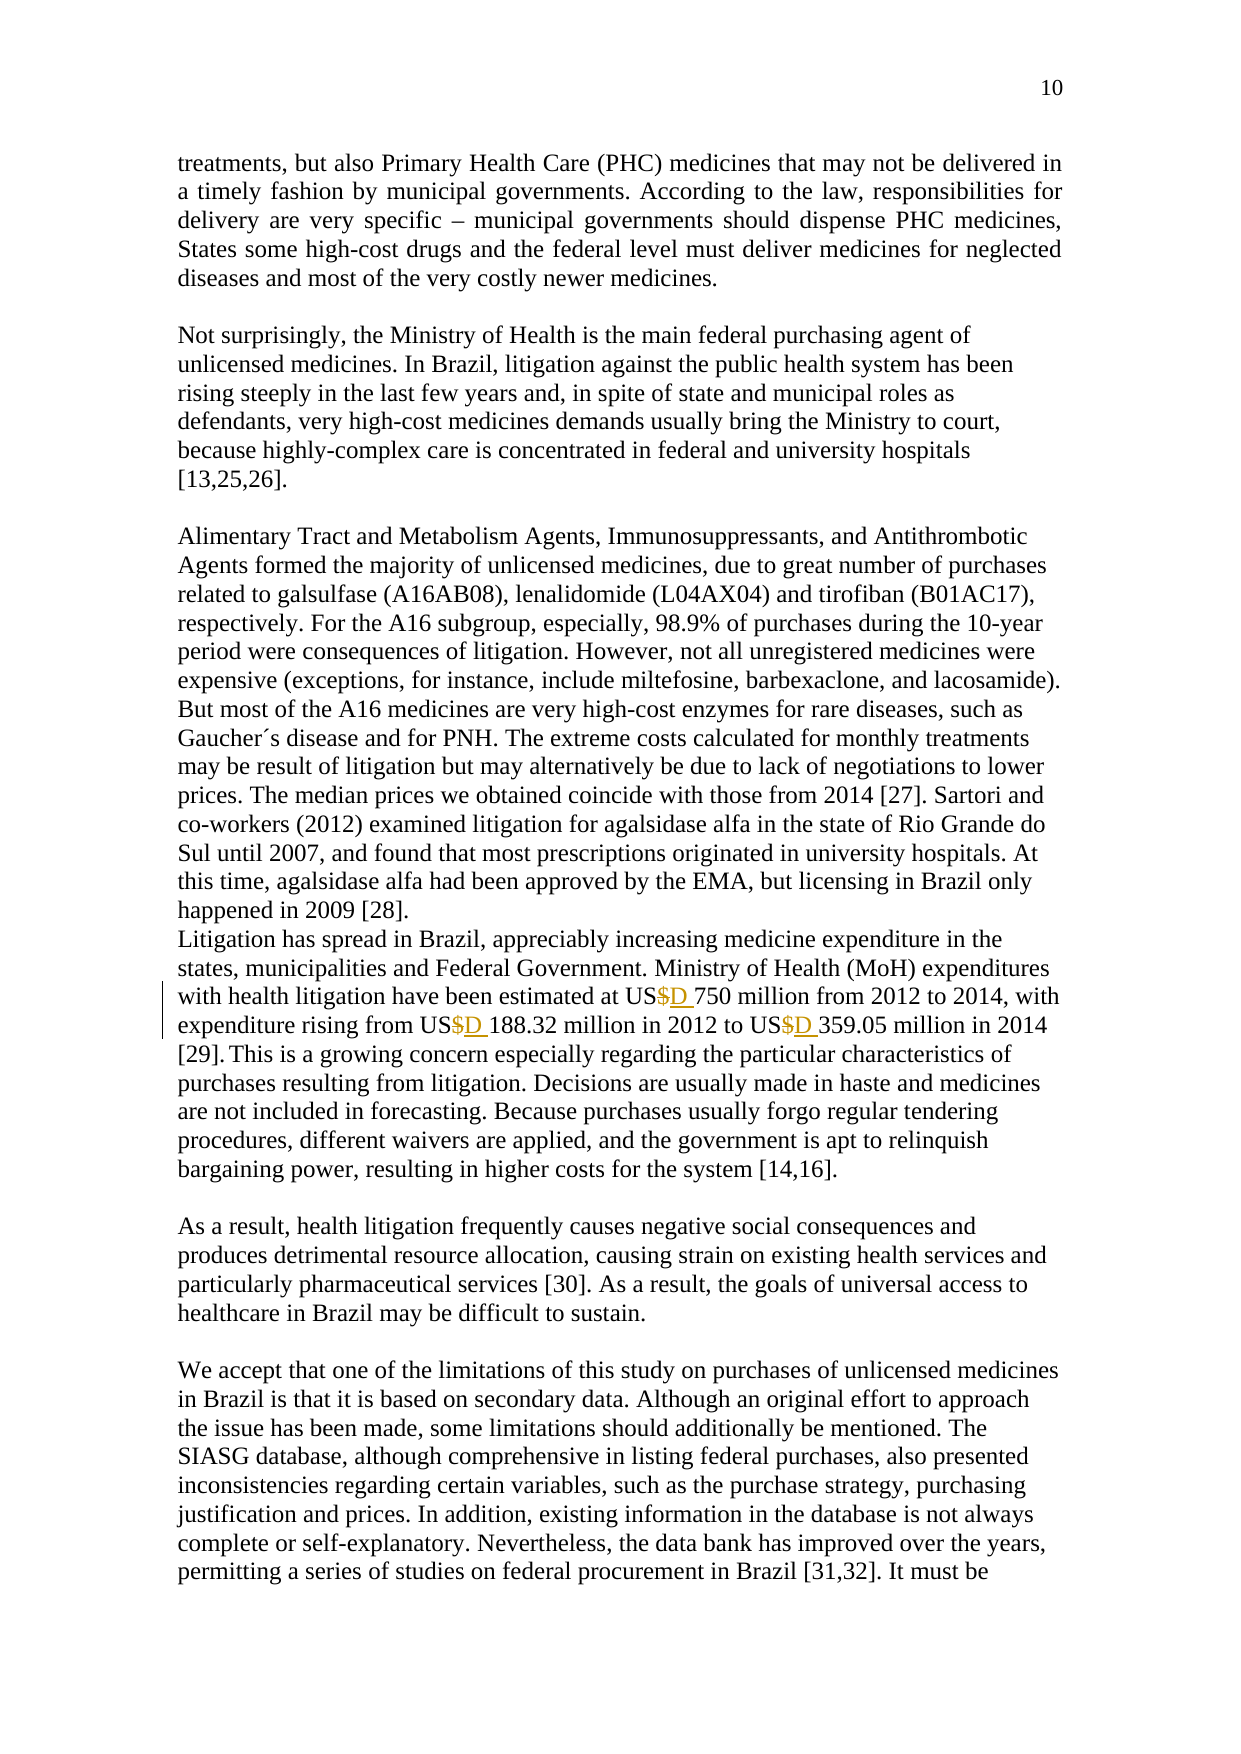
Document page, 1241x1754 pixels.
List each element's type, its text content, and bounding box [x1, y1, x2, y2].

text Litigation has spread in Brazil, appreciably increasing medicine expenditure in the states, municipalities and Federal Government. Ministry of Health (MoH) expenditures with health litigation have been estimated at US750 million from 2012 to 2014, with expenditure rising from US188.32 million in 2012 to US359.05 million in 2014 [29]. This is a growing concern especially regarding the particular characteristics of purchases resulting from litigation. Decisions are usually made in haste and medicines are not included in forecasting. Because purchases usually forgo regular tendering procedures, different waivers are applied, and the government is apt to relinquish bargaining power, resulting in higher costs for the system [14,16]. [177, 924, 1063, 1183]
text Alimentary Tract and Metabolism Agents, Immunosuppressants, and Antithrombotic Agents formed the majority of unlicensed medicines, due to great number of purchases related to galsulfase (A16AB08), lenalidomide (L04AX04) and tirofiban (B01AC17), respectively. For the A16 subgroup, especially, 98.9% of purchases during the 10-year period were consequences of litigation. However, not all unregistered medicines were expensive (exceptions, for instance, include miltefosine, barbexaclone, and lacosamide). But most of the A16 medicines are very high-cost enzymes for rare diseases, such as Gaucher´s disease and for PNH. The extreme costs calculated for monthly treatments may be result of litigation but may alternatively be due to lack of negotiations to lower prices. The median prices we obtained coincide with those from 2014 [27]. Sartori and co-workers (2012) examined litigation for agalsidase alfa in the state of Rio Grande do Sul until 2007, and found that most prescriptions originated in university hospitals. At this time, agalsidase alfa had been approved by the EMA, but licensing in Brazil only happened in 2009 [28]. [177, 521, 1063, 924]
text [177, 1355, 1063, 1585]
text Not surprisingly, the Ministry of Health is the main federal purchasing agent of unlicensed medicines. In Brazil, litigation against the public health system has been rising steeply in the last few years and, in spite of state and municipal roles as defendants, very high-cost medicines demands usually bring the Ministry to court, because highly-complex care is concentrated in federal and university hospitals [13,25,26]. [177, 320, 1063, 493]
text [177, 148, 1063, 291]
text As a result, health litigation frequently causes negative social consequences and produces detrimental resource allocation, causing strain on existing health services and particularly pharmaceutical services [30]. As a result, the goals of universal access to healthcare in Brazil may be difficult to sustain. [177, 1211, 1063, 1326]
